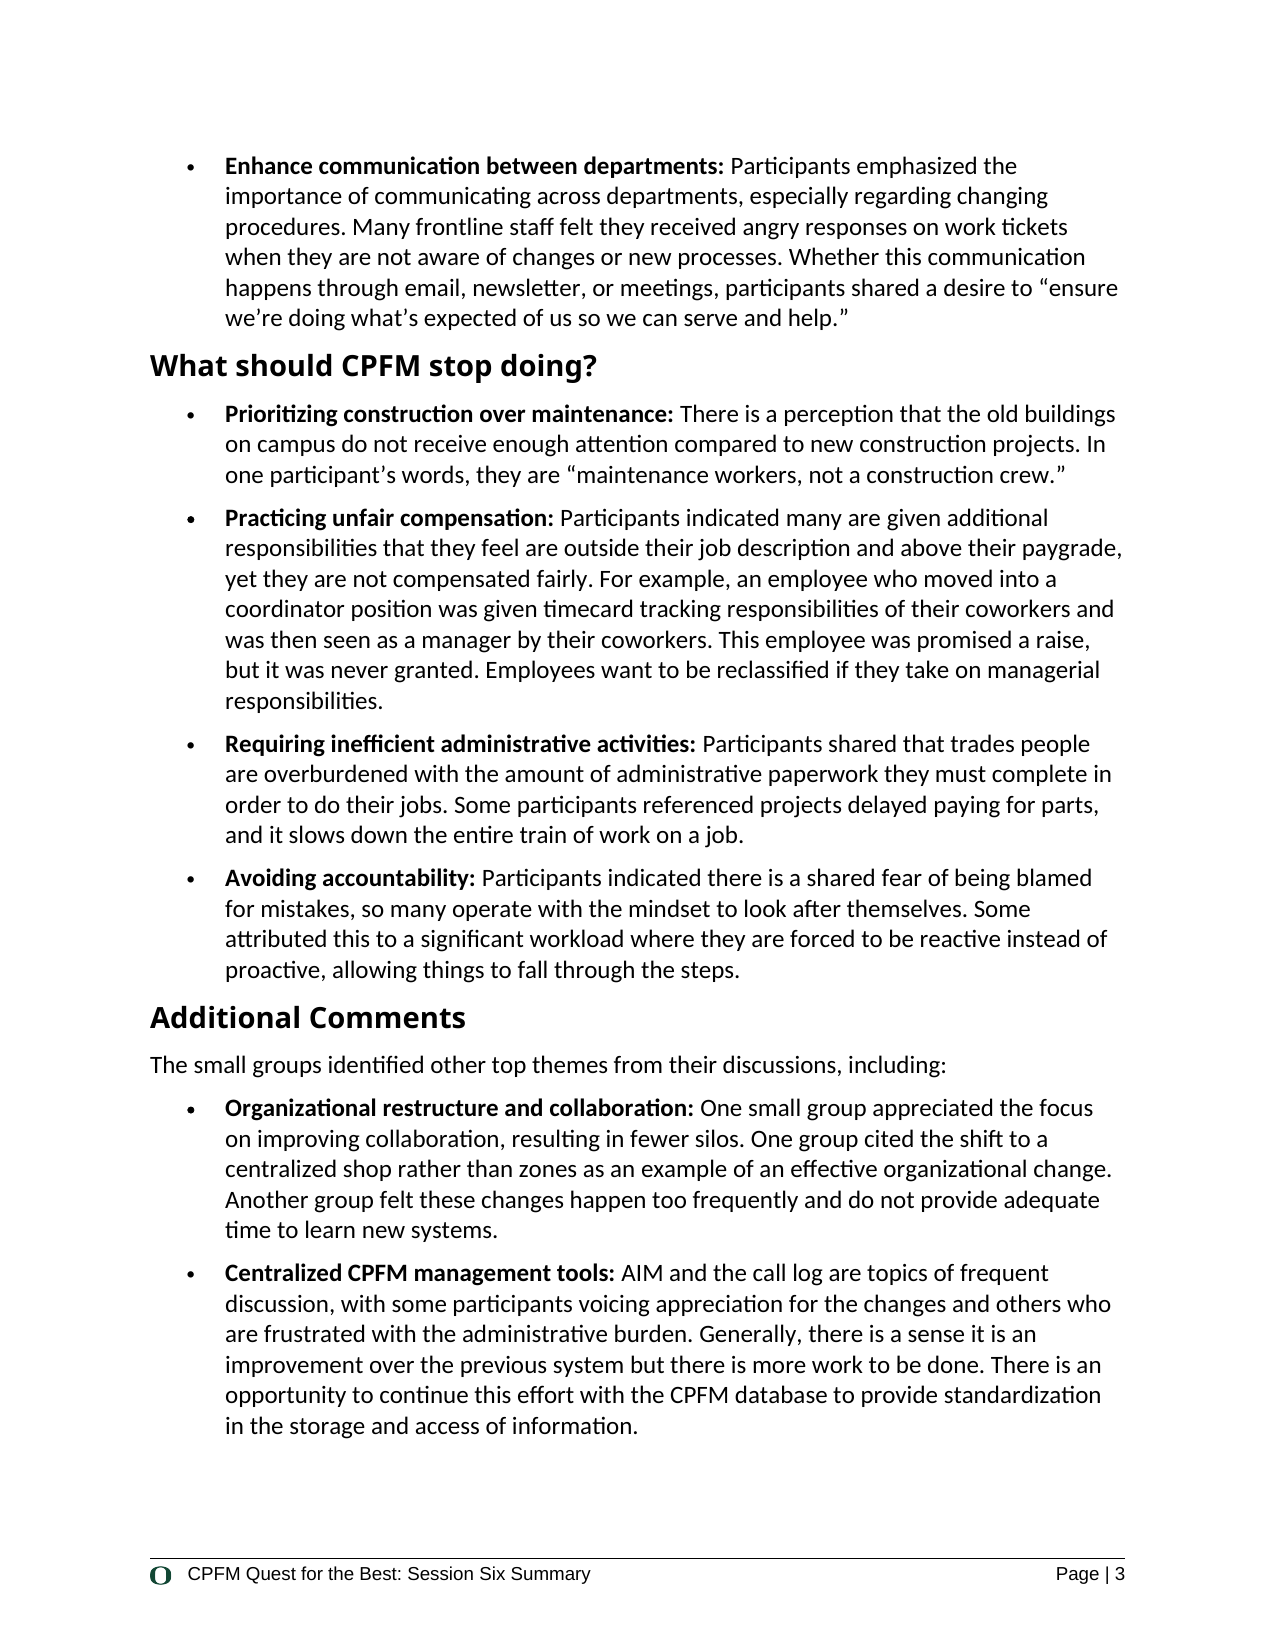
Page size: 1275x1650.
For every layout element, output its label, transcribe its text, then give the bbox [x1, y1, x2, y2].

text Practicing unfair compensation: Participants indicated many are given additional responsibilities that they feel are outside their job description and above their paygrade, yet they are not compensated fairly. For example, an employee who moved into a coordinator position was given timecard tracking responsibilities of their coworkers and was then seen as a manager by their coworkers. This employee was promised a raise, but it was never granted. Employees want to be reclassified if they take on managerial responsibilities. [187, 502, 1125, 716]
text Prioritizing construction over maintenance: There is a perception that the old buildings on campus do not receive enough attention compared to new construction projects. In one participant’s words, they are “maintenance workers, not a construction crew.” [187, 398, 1125, 489]
text Enhance communication between departments: Participants emphasized the importance of communicating across departments, especially regarding changing procedures. Many frontline staff felt they received angry responses on work tickets when they are not aware of changes or new processes. Whether this communication happens through email, newsletter, or meetings, participants shared a desire to “ensure we’re doing what’s expected of us so we can serve and help.” [187, 150, 1125, 333]
text Centralized CPFM management tools: AIM and the call log are topics of frequent discussion, with some participants voicing appreciation for the changes and others who are frustrated with the administrative burden. Generally, there is a sense it is an improvement over the previous system but there is more work to be done. There is an opportunity to continue this effort with the CPFM database to provide standardization in the storage and access of information. [187, 1257, 1125, 1441]
list The small groups identified other top themes from their discussions, including: [150, 1049, 1125, 1080]
text Requiring inefficient administrative activities: Participants shared that trades people are overburdened with the amount of administrative paperwork they must complete in order to do their jobs. Some participants referenced projects delayed paying for parts, and it slows down the entire train of work on a job. [187, 728, 1125, 850]
text Organizational restructure and collaboration: One small group appreciated the focus on improving collaboration, resulting in fewer silos. One group cited the shift to a centralized shop rather than zones as an example of an effective organizational change. Another group felt these changes happen too frequently and do not provide adequate time to learn new systems. [187, 1092, 1125, 1245]
subtitle What should CPFM stop doing? [150, 346, 1125, 385]
picture [150, 1566, 173, 1585]
text Avoiding accountability: Participants indicated there is a shared fear of being blamed for mistakes, so many operate with the mindset to look after themselves. Some attributed this to a significant workload where they are forced to be reactive instead of proactive, allowing things to fall through the steps. [187, 863, 1125, 985]
subtitle Additional Comments [150, 997, 1125, 1037]
